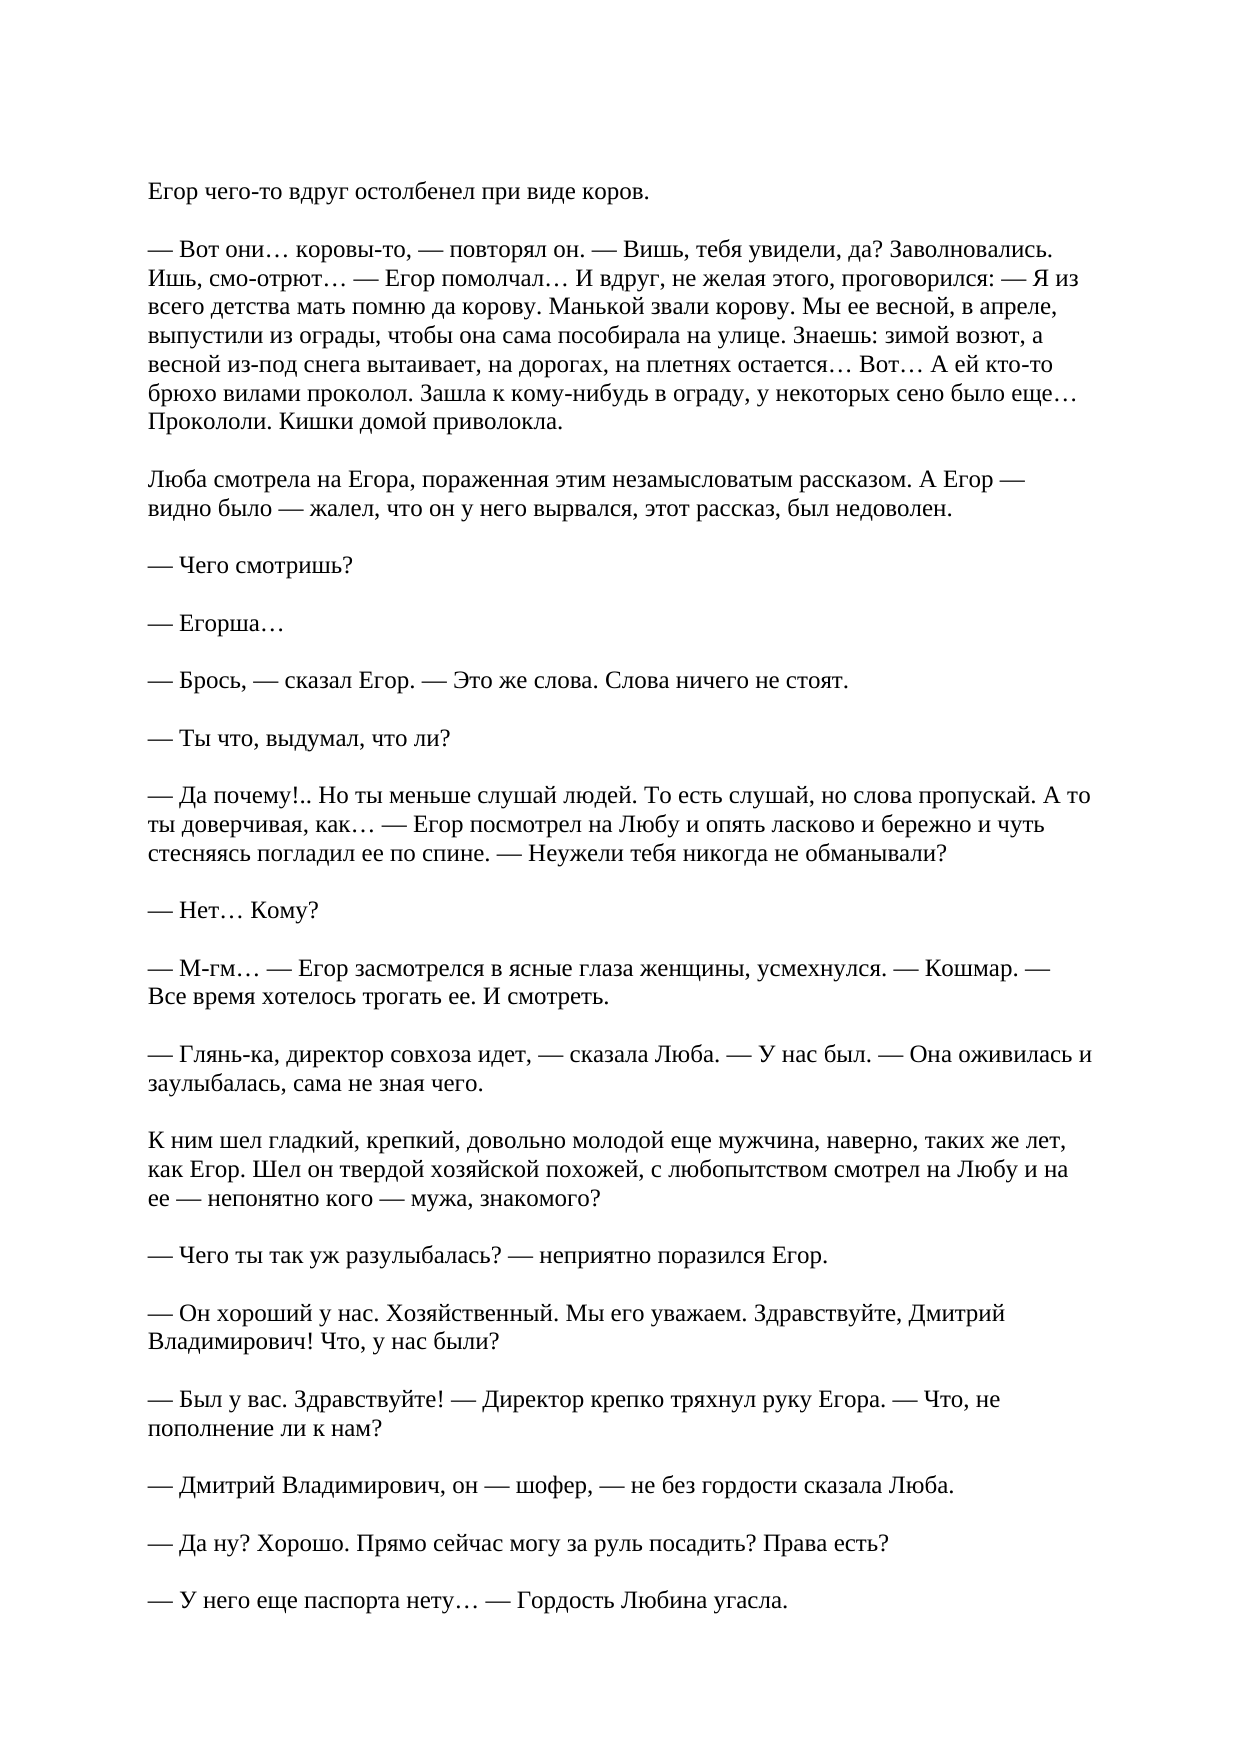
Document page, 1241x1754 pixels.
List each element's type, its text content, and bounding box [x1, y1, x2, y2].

text — У него еще паспорта нету… — Гордость Любина угасла. [148, 1585, 1093, 1614]
text К ним шел гладкий, крепкий, довольно молодой еще мужчина, наверно, таких же лет, как Егор. Шел он твердой хозяйской похожей, с любопытством смотрел на Любу и на ее — непонятно кого — мужа, знакомого? [148, 1125, 1093, 1211]
text — Егорша… [148, 608, 1093, 636]
text — Брось, — сказал Егор. — Это же слова. Слова ничего не стоят. [148, 665, 1093, 694]
text — Был у вас. Здравствуйте! — Директор крепко тряхнул руку Егора. — Что, не пополнение ли к нам? [148, 1384, 1093, 1441]
text — Да ну? Хорошо. Прямо сейчас могу за руль посадить? Права есть? [148, 1528, 1093, 1556]
text Егор чего‑то вдруг остолбенел при виде коров. [148, 176, 1093, 205]
text — Да почему!.. Но ты меньше слушай людей. То есть слушай, но слова пропускай. А то ты доверчивая, как… — Егор посмотрел на Любу и опять ласково и бережно и чуть стесняясь погладил ее по спине. — Неужели тебя никогда не обманывали? [148, 780, 1093, 866]
text — Дмитрий Владимирович, он — шофер, — не без гордости сказала Люба. [148, 1470, 1093, 1499]
text Люба смотрела на Егора, пораженная этим незамысловатым рассказом. А Егор — видно было — жалел, что он у него вырвался, этот рассказ, был недоволен. [148, 464, 1093, 521]
text — Чего ты так уж разулыбалась? — неприятно поразился Егор. [148, 1240, 1093, 1269]
text — Он хороший у нас. Хозяйственный. Мы его уважаем. Здравствуйте, Дмитрий Владимирович! Что, у нас были? [148, 1298, 1093, 1355]
text — Вот они… коровы‑то, — повторял он. — Вишь, тебя увидели, да? Заволновались. Ишь, смо‑отрют… — Егор помолчал… И вдруг, не желая этого, проговорился: — Я из всего детства мать помню да корову. Манькой звали корову. Мы ее весной, в апреле, выпустили из ограды, чтобы она сама пособирала на улице. Знаешь: зимой возют, а весной из‑под снега вытаивает, на дорогах, на плетнях остается… Вот… А ей кто‑то брюхо вилами проколол. Зашла к кому‑нибудь в ограду, у некоторых сено было еще… Прокололи. Кишки домой приволокла. [148, 234, 1093, 435]
text — Нет… Кому? [148, 895, 1093, 924]
text — Чего смотришь? [148, 550, 1093, 579]
text — Глянь‑ка, директор совхоза идет, — сказала Люба. — У нас был. — Она оживилась и заулыбалась, сама не зная чего. [148, 1039, 1093, 1096]
text — Ты что, выдумал, что ли? [148, 723, 1093, 751]
text — М‑гм… — Егор засмотрелся в ясные глаза женщины, усмехнулся. — Кошмар. — Все время хотелось трогать ее. И смотреть. [148, 953, 1093, 1010]
